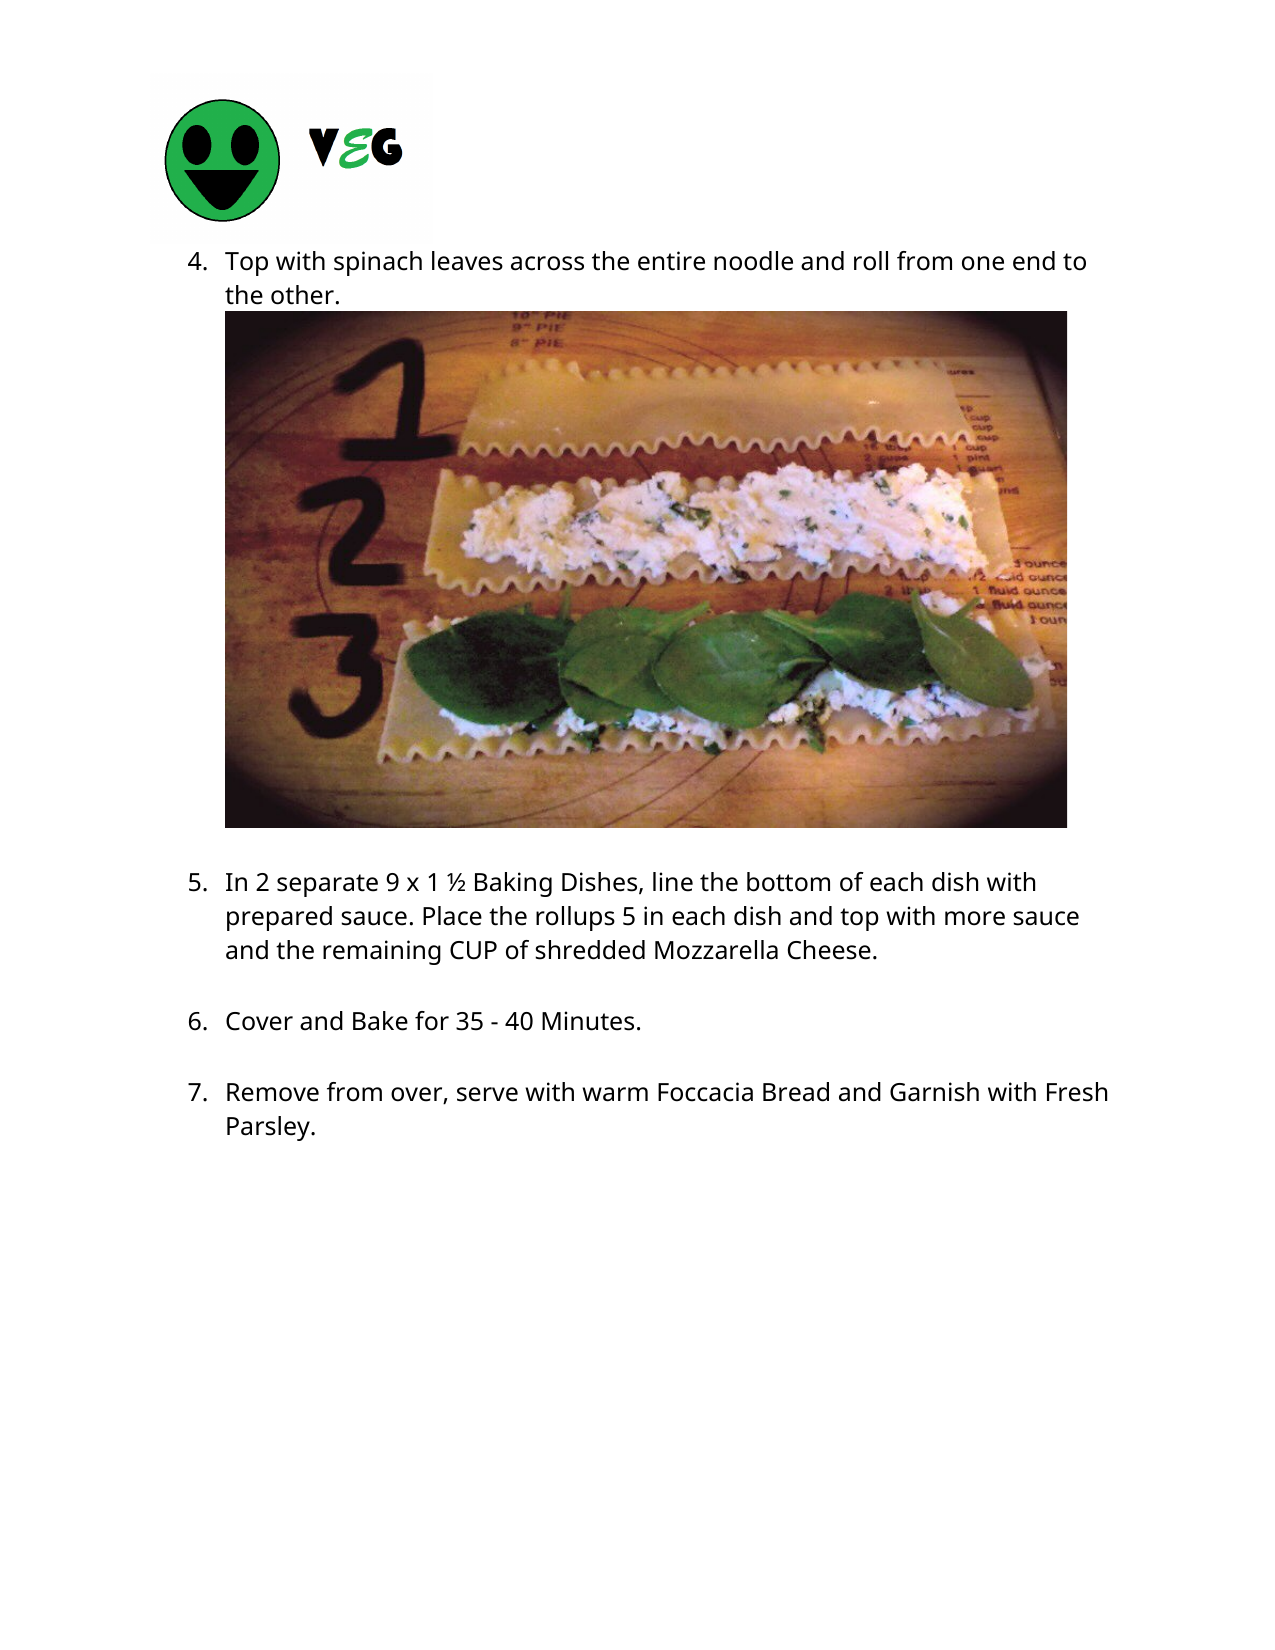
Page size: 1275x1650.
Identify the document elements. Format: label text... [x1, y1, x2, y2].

list In 2 separate 9 x 1 ½ Baking Dishes, line the bottom of each dish with prepared sauce. Place the rollups 5 in each dish and top with more sauce and the remaining CUP of shredded Mozzarella Cheese. [187, 864, 1125, 967]
list Cover and Bake for 35 - 40 Minutes. [187, 1003, 1125, 1037]
list Remove from over, serve with warm Foccacia Bread and Garnish with Fresh Parsley. [187, 1074, 1125, 1142]
picture [225, 311, 1068, 828]
picture [150, 73, 433, 244]
